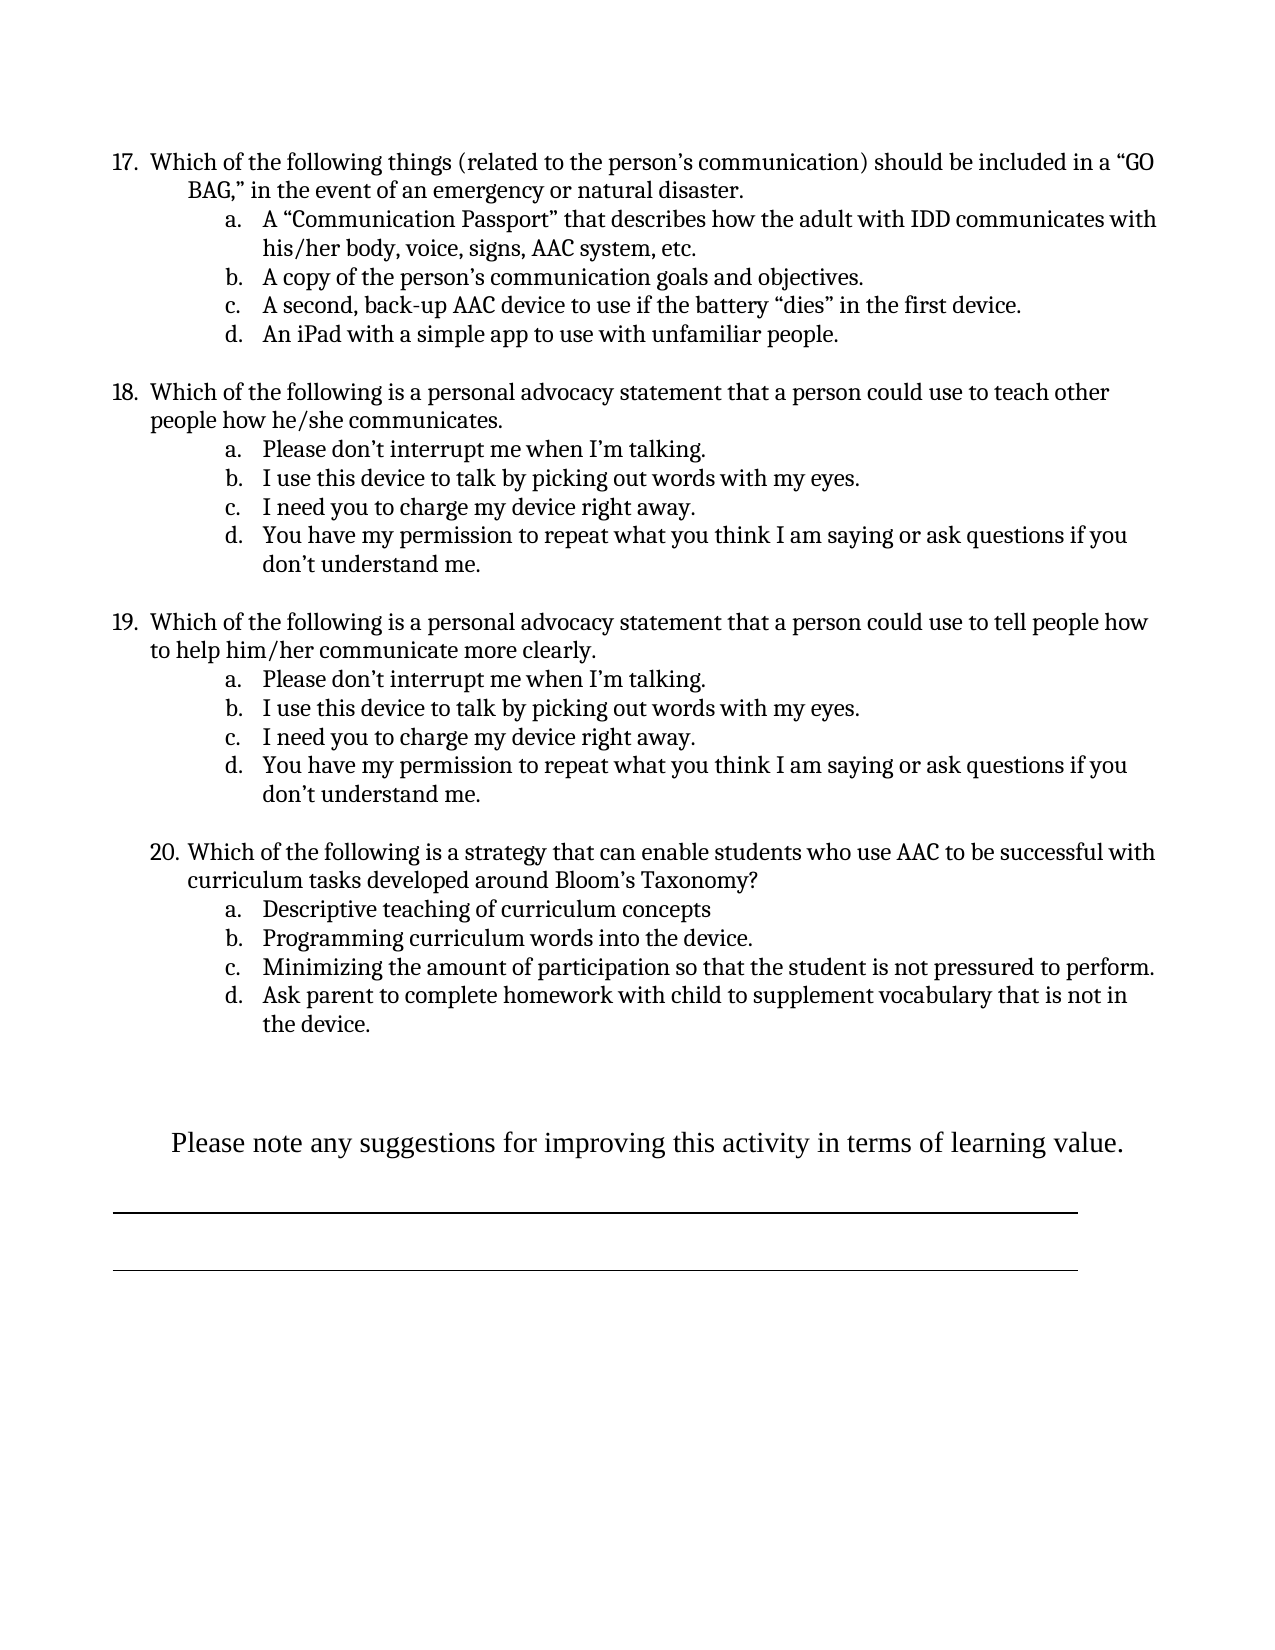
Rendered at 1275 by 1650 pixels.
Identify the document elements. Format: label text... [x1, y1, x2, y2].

list Which of the following is a personal advocacy statement that a person could use to teach other people how he/she communicates. [112, 377, 1162, 435]
list You have my permission to repeat what you think I am saying or ask questions if you don’t understand me. [225, 521, 1162, 579]
list Descriptive teaching of curriculum concepts [225, 895, 1162, 924]
list Ask parent to complete homework with child to supplement vocabulary that is not in the device. [225, 981, 1162, 1039]
list I use this device to talk by picking out words with my eyes. [225, 464, 1162, 492]
list Which of the following things (related to the person’s communication) should be included in a “GO BAG,” in the event of an emergency or natural disaster. [112, 147, 1162, 205]
text Please note any suggestions for improving this activity in terms of learning value. [112, 1125, 1162, 1158]
list An iPad with a simple app to use with unfamiliar people. [225, 320, 1162, 349]
list I need you to charge my device right away. [225, 492, 1162, 521]
list You have my permission to repeat what you think I am saying or ask questions if you don’t understand me. [225, 751, 1162, 809]
list Minimizing the amount of participation so that the student is not pressured to perform. [225, 952, 1162, 981]
list Which of the following is a strategy that can enable students who use AAC to be successful with curriculum tasks developed around Bloom’s Taxonomy? [150, 837, 1162, 895]
list A copy of the person’s communication goals and objectives. [225, 262, 1162, 291]
list I use this device to talk by picking out words with my eyes. [225, 694, 1162, 722]
list Please don’t interrupt me when I’m talking. [225, 665, 1162, 694]
list Please don’t interrupt me when I’m talking. [225, 435, 1162, 464]
list A “Communication Passport” that describes how the adult with IDD communicates with his/her body, voice, signs, AAC system, etc. [225, 205, 1162, 262]
list A second, back-up AAC device to use if the battery “dies” in the first device. [225, 291, 1162, 320]
list I need you to charge my device right away. [225, 722, 1162, 751]
list Programming curriculum words into the device. [225, 924, 1162, 952]
list Which of the following is a personal advocacy statement that a person could use to tell people how to help him/her communicate more clearly. [112, 607, 1162, 665]
